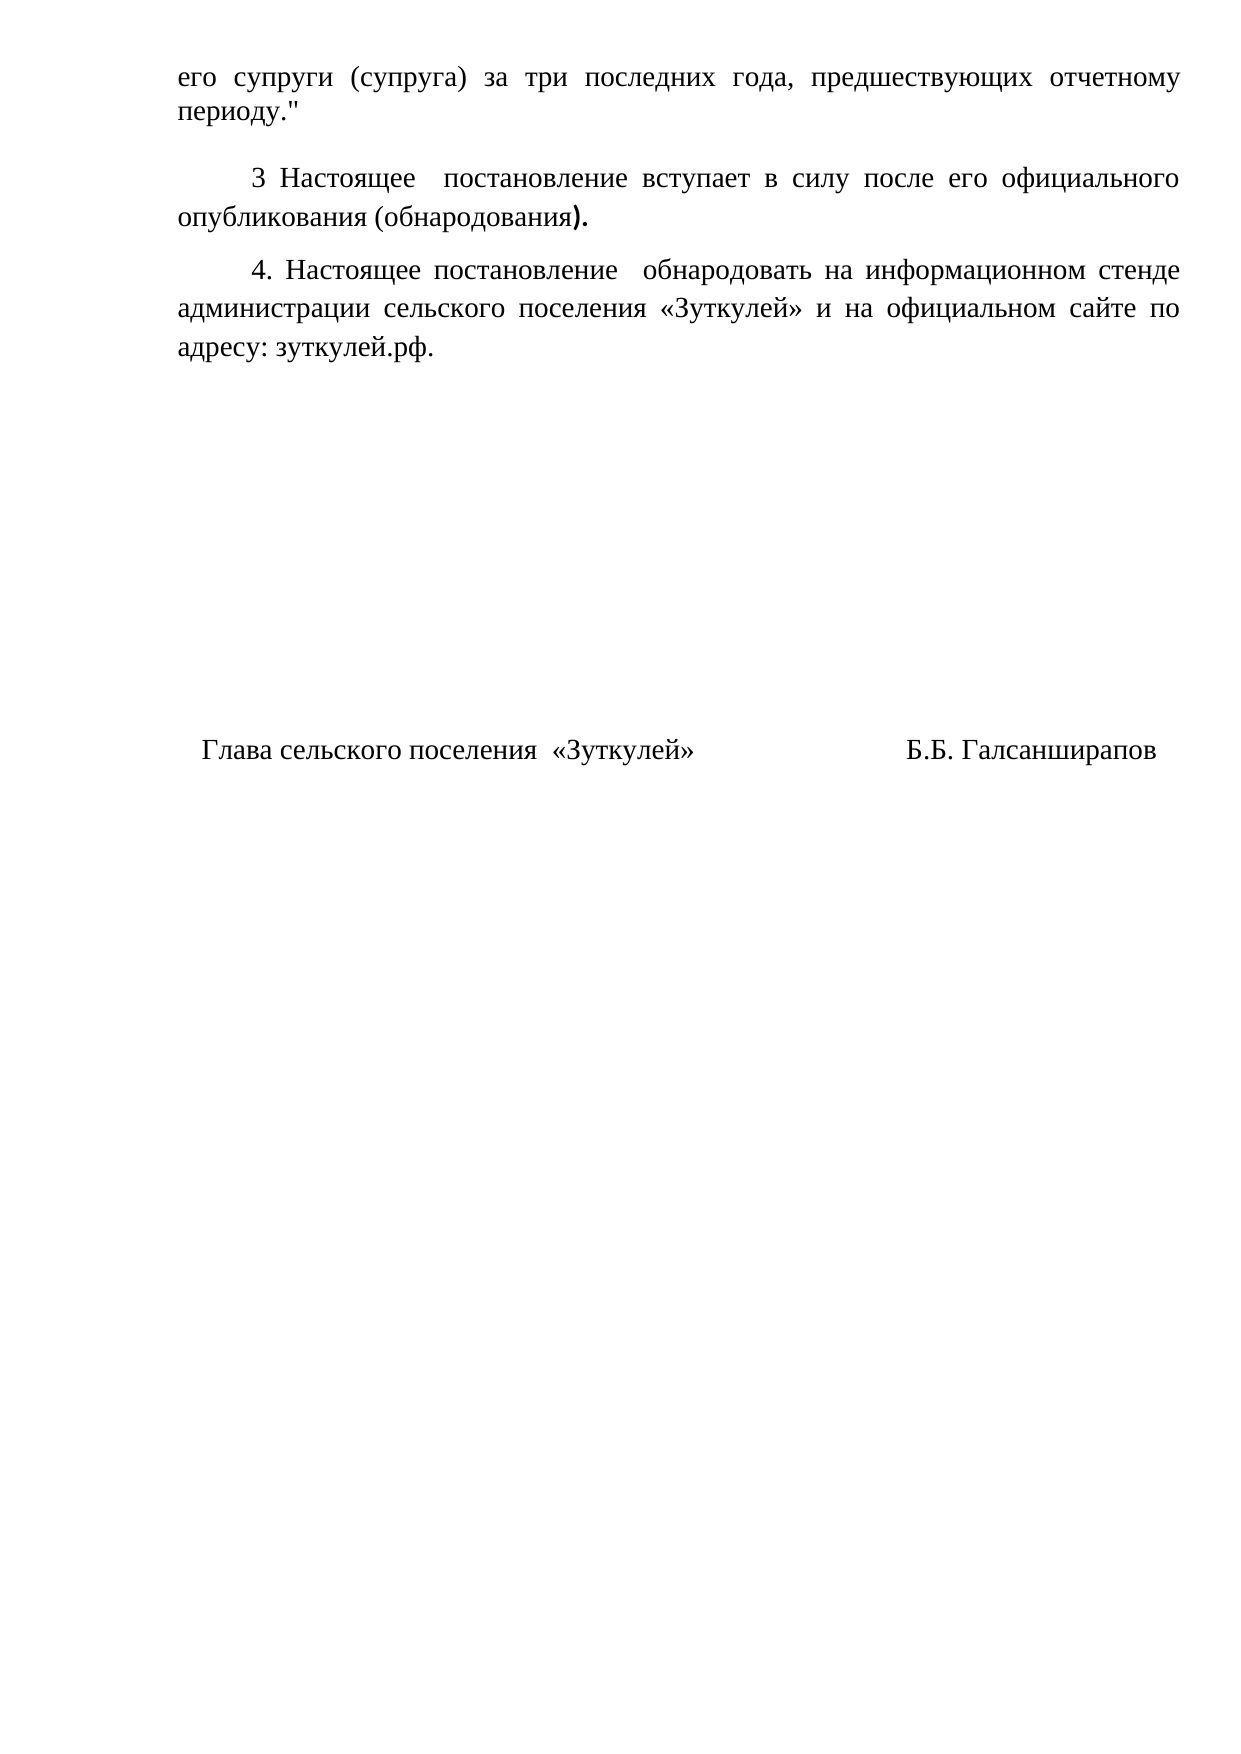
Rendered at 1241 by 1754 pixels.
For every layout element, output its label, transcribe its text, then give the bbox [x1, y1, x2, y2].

text 4. Настоящее постановление обнародовать на информационном стенде администрации сельского поселения «Зуткулей» и на официальном сайте по адресу: зуткулей.рф. [177, 252, 1181, 363]
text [177, 59, 1181, 126]
text Глава сельского поселения «Зуткулей» Б.Б. Галсанширапов [177, 732, 1181, 766]
text 3 Настоящее постановление вступает в силу после его официального опубликования (обнародования). [177, 160, 1181, 234]
